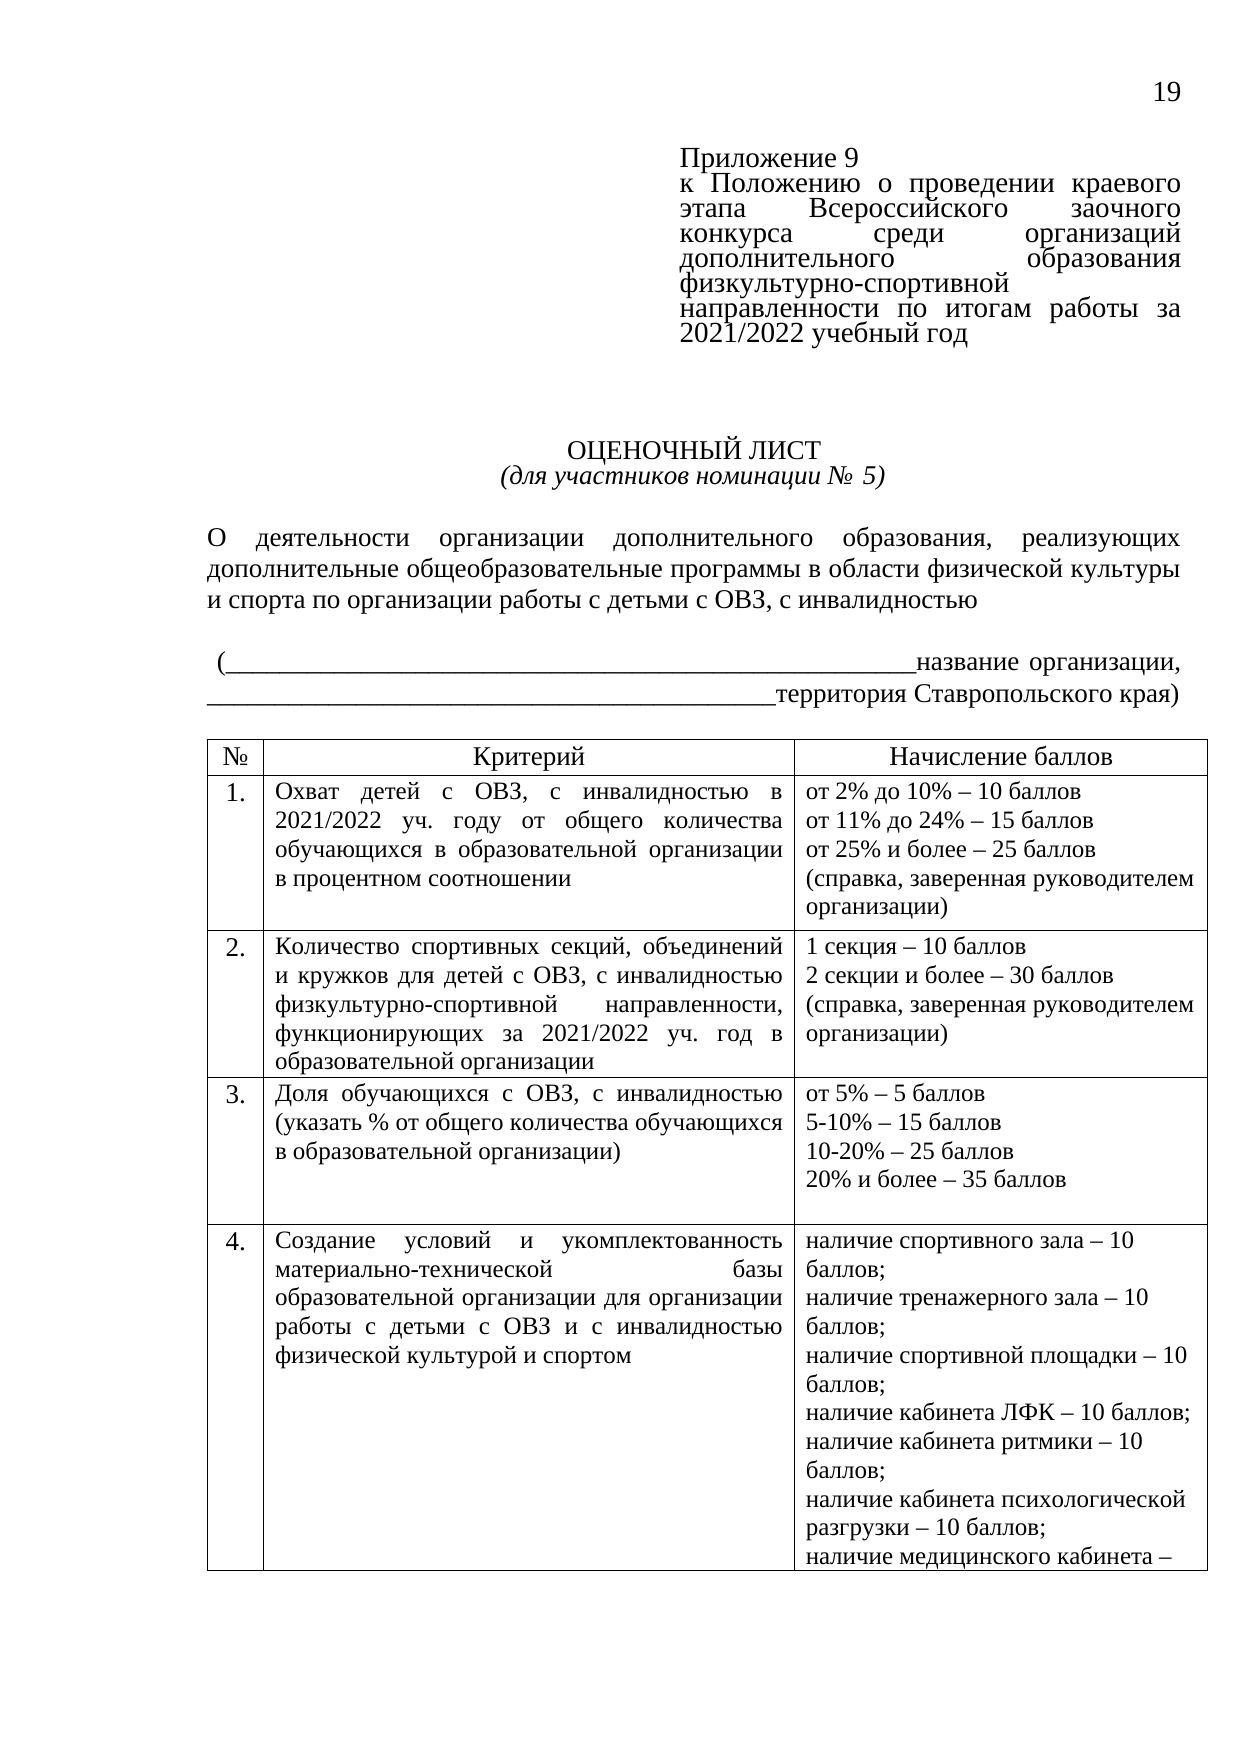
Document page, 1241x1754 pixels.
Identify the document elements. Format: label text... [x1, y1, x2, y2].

table_cell 1 секция – 10 баллов 2 секции и более – 30 баллов (справка, заверенная руководителем организации) [795, 931, 1207, 1077]
table_cell Количество спортивных секций, объединений и кружков для детей с ОВЗ, с инвалидностью физкультурно-спортивной направленности, функционирующих за 2021/2022 уч. год в образовательной организации [264, 931, 794, 1077]
text (для участников номинации № 5) [207, 465, 1181, 490]
table_header Критерий [264, 740, 794, 775]
text к Положению о проведении краевого этапа Всероссийского заочного конкурса среди организаций дополнительного образования физкультурно-спортивной направленности по итогам работы за 2021/2022 учебный год [679, 173, 1181, 348]
table_cell 2. [208, 931, 263, 1077]
table_cell Доля обучающихся с ОВЗ, с инвалидностью (указать % от общего количества обучающихся в образовательной организации) [264, 1078, 794, 1224]
text Приложение 9 [679, 148, 1181, 173]
table_cell от 5% – 5 баллов 5-10% – 15 баллов 10-20% – 25 баллов 20% и более – 35 баллов [795, 1078, 1207, 1224]
table_cell 1. [208, 776, 263, 930]
text (___________________________________________________название организации, __________________________________________территория Ставропольского края) [207, 646, 1181, 708]
table_cell Охват детей с ОВЗ, с инвалидностью в 2021/2022 уч. году от общего количества обучающихся в образовательной организации в процентном соотношении [264, 776, 794, 930]
table_header Начисление баллов [795, 740, 1207, 775]
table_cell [264, 1225, 794, 1570]
text О деятельности организации дополнительного образования, реализующих дополнительные общеобразовательные программы в области физической культуры и спорта по организации работы с детьми с ОВЗ, с инвалидностью [207, 521, 1181, 614]
table_cell от 2% до 10% – 10 баллов от 11% до 24% – 15 баллов от 25% и более – 25 баллов (справка, заверенная руководителем организации) [795, 776, 1207, 930]
table_cell 3. [208, 1078, 263, 1224]
table_header № [208, 740, 263, 775]
table_cell 4. [208, 1225, 263, 1570]
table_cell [795, 1225, 1207, 1570]
text ОЦЕНОЧНЫЙ ЛИСТ [207, 440, 1181, 465]
